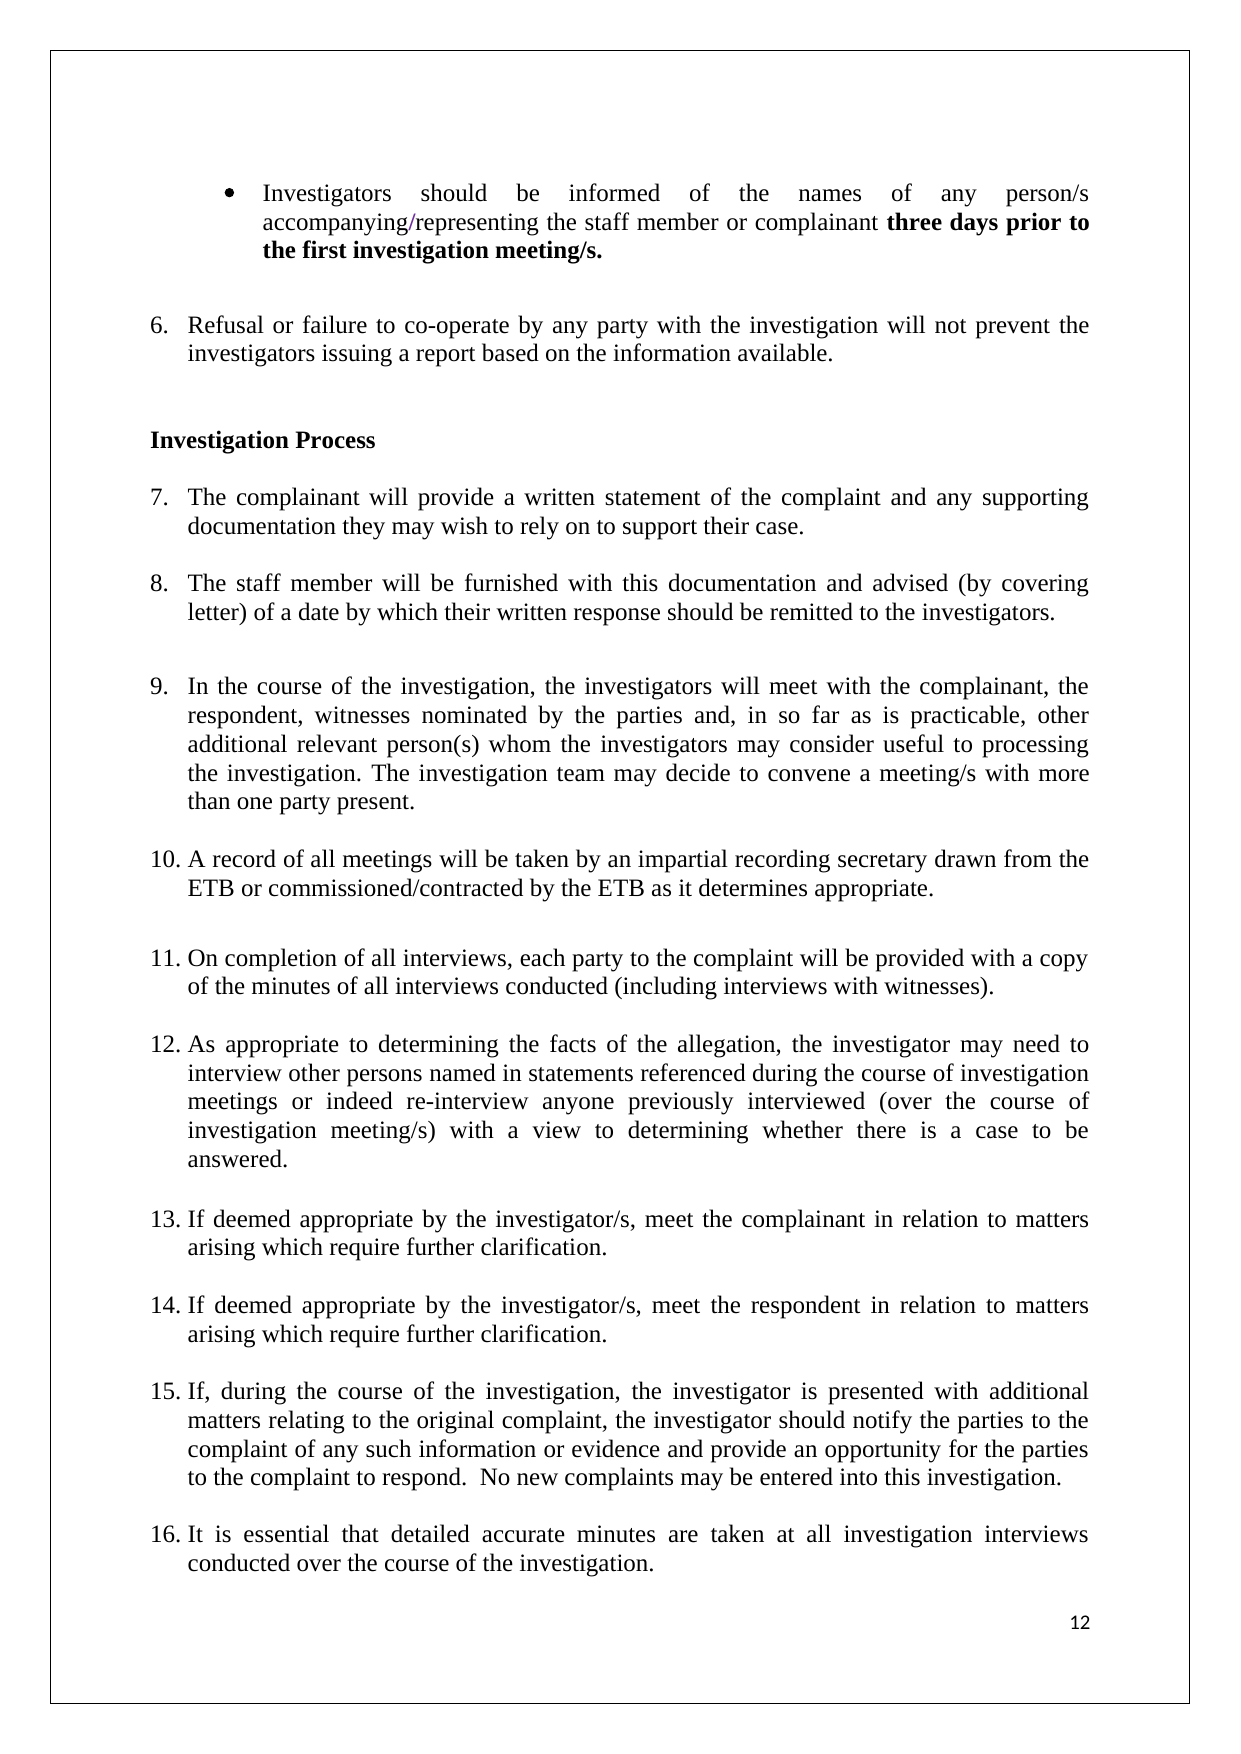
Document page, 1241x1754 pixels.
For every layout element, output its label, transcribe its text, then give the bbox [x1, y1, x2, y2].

list On completion of all interviews, each party to the complaint will be provided with a copy of the minutes of all interviews conducted (including interviews with witnesses). [150, 943, 1090, 1000]
list In the course of the investigation, the investigators will meet with the complainant, the respondent, witnesses nominated by the parties and, in so far as is practicable, other additional relevant person(s) whom the investigators may consider useful to processing the investigation. The investigation team may decide to convene a meeting/s with more than one party present. [150, 671, 1090, 815]
list The complainant will provide a written statement of the complaint and any supporting documentation they may wish to rely on to support their case. [150, 482, 1090, 540]
list If, during the course of the investigation, the investigator is presented with additional matters relating to the original complaint, the investigator should notify the parties to the complaint of any such information or evidence and provide an opportunity for the parties to the complaint to respond. No new complaints may be entered into this investigation. [150, 1376, 1090, 1491]
list If deemed appropriate by the investigator/s, meet the respondent in relation to matters arising which require further clarification. [150, 1290, 1090, 1347]
list A record of all meetings will be taken by an impartial recording secretary drawn from the ETB or commissioned/contracted by the ETB as it determines appropriate. [150, 844, 1090, 901]
list As appropriate to determining the facts of the allegation, the investigator may need to interview other persons named in statements referenced during the course of investigation meetings or indeed re-interview anyone previously interviewed (over the course of investigation meeting/s) with a view to determining whether there is a case to be answered. [150, 1029, 1090, 1173]
list If deemed appropriate by the investigator/s, meet the complainant in relation to matters arising which require further clarification. [150, 1204, 1090, 1261]
list Refusal or failure to co-operate by any party with the investigation will not prevent the investigators issuing a report based on the information available. [150, 310, 1090, 367]
list The staff member will be furnished with this documentation and advised (by covering letter) of a date by which their written response should be remitted to the investigators. [150, 568, 1090, 626]
list It is essential that detailed accurate minutes are taken at all investigation interviews conducted over the course of the investigation. [150, 1519, 1090, 1577]
list Investigators should be informed of the names of any person/s accompanying/representing the staff member or complainant three days prior to the first investigation meeting/s. [225, 178, 1090, 264]
text Investigation Process [150, 425, 1090, 453]
